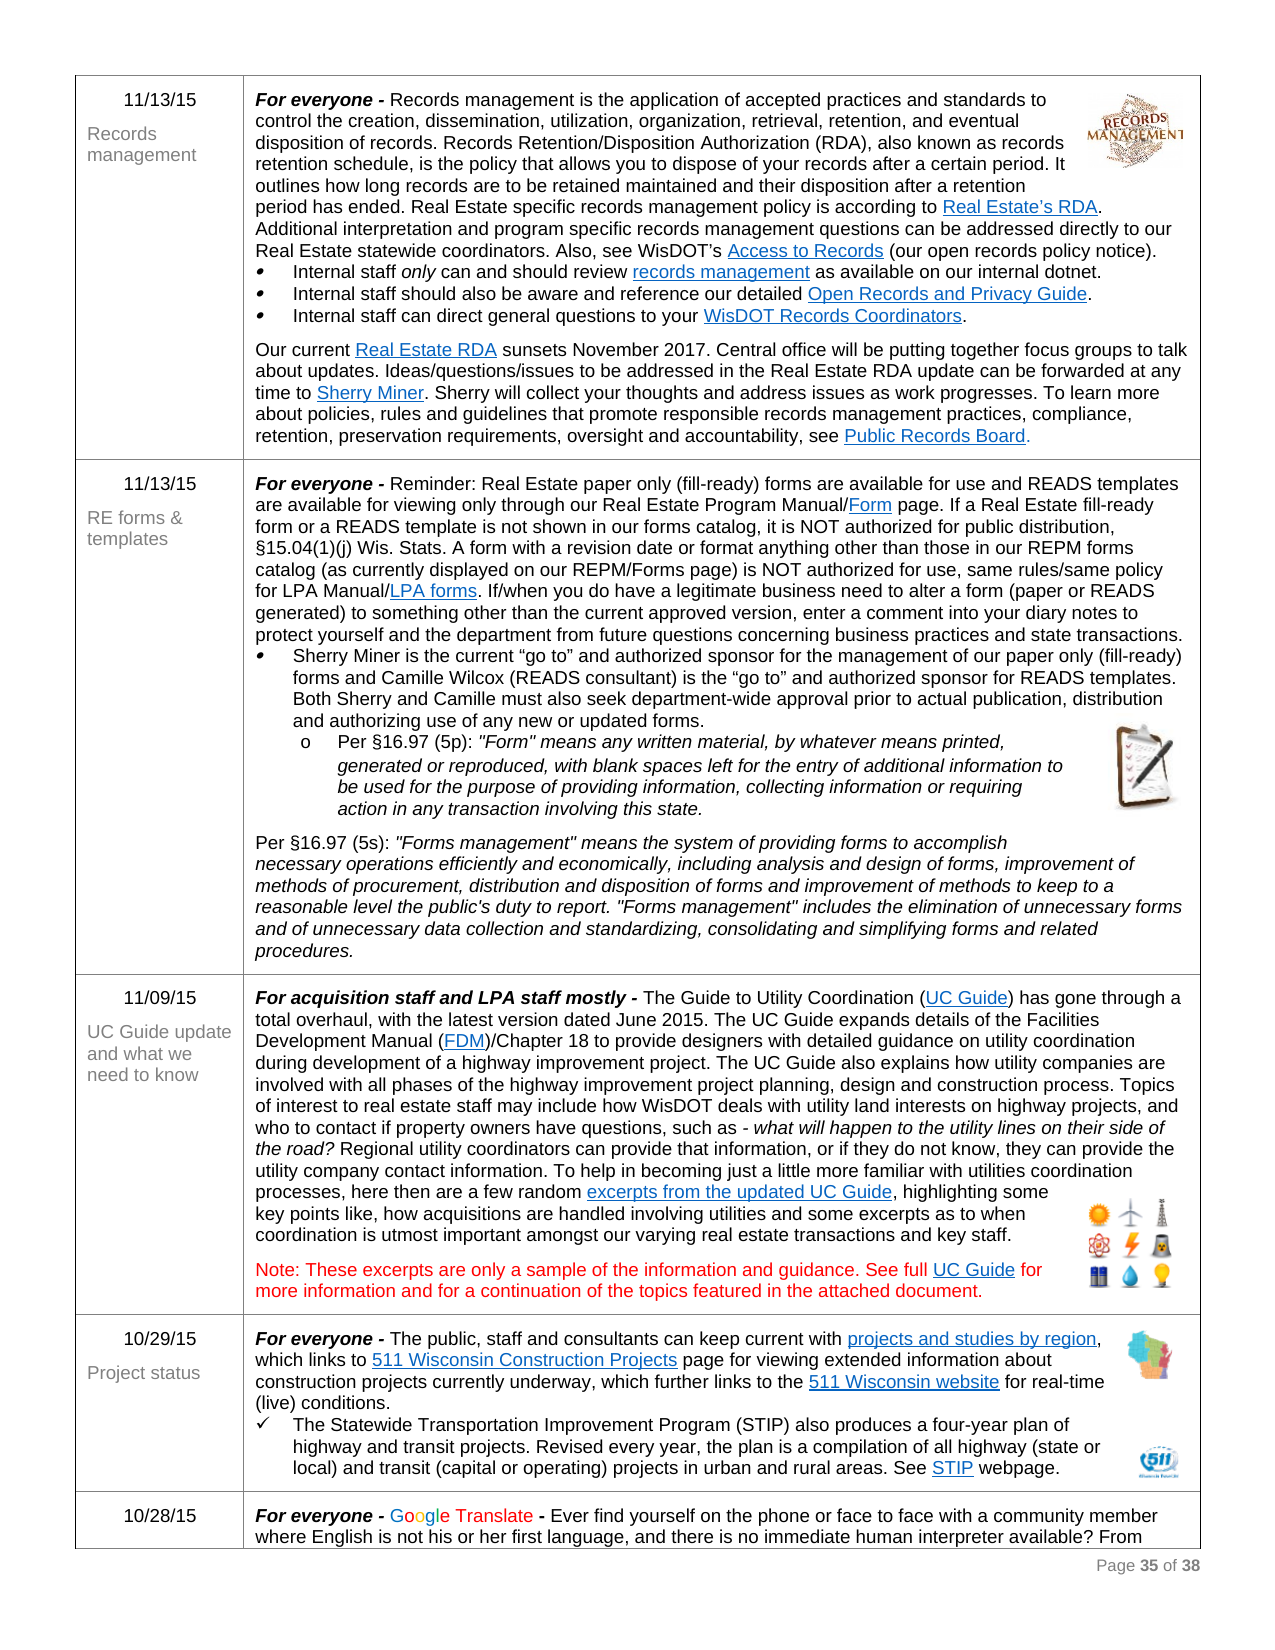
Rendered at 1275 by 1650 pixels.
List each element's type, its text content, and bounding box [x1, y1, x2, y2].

picture [1092, 713, 1199, 820]
table_cell For everyone - Reminder: Real Estate paper only (fill-ready) forms are available for use and READS templates are available for viewing only through our Real Estate Program Manual/Form page. If a Real Estate fill-ready form or a READS template is not shown in our forms catalog, it is NOT authorized for public distribution, §15.04(1)(j) Wis. Stats. A form with a revision date or format anything other than those in our REPM forms catalog (as currently displayed on our REPM/Forms page) is NOT authorized for use, same rules/same policy for LPA Manual/LPA forms. If/when you do have a legitimate business need to alter a form (paper or READS generated) to something other than the current approved version, enter a comment into your diary notes to protect yourself and the department from future questions concerning business practices and state transactions. Sherry Miner is the current “go to” and authorized sponsor for the management of our paper only (fill-ready) forms and Camille Wilcox (READS consultant) is the “go to” and authorized sponsor for READS templates. Both Sherry and Camille must also seek department-wide approval prior to actual publication, distribution and authorizing use of any new or updated forms. Per §16.97 (5p): "Form" means any written material, by whatever means printed, generated or reproduced, with blank spaces left for the entry of additional information to be used for the purpose of providing information, collecting information or requiring action in any transaction involving this state. Per §16.97 (5s): "Forms management" means the system of providing forms to accomplish necessary operations efficiently and economically, including analysis and design of forms, improvement of methods of procurement, distribution and disposition of forms and improvement of methods to keep to a reasonable level the public's duty to report. "Forms management" includes the elimination of unnecessary forms and of unnecessary data collection and standardizing, consolidating and simplifying forms and related procedures. [244, 460, 1200, 973]
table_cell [244, 1492, 1200, 1548]
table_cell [76, 1492, 243, 1548]
table_cell 11/13/15 Records management [76, 76, 243, 459]
table_cell For everyone - Records management is the application of accepted practices and standards to control the creation, dissemination, utilization, organization, retrieval, retention, and eventual disposition of records. Records Retention/Disposition Authorization (RDA), also known as records retention schedule, is the policy that allows you to dispose of your records after a certain period. It outlines how long records are to be retained maintained and their disposition after a retention period has ended. Real Estate specific records management policy is according to Real Estate’s RDA. Additional interpretation and program specific records management questions can be addressed directly to our Real Estate statewide coordinators. Also, see WisDOT’s Access to Records (our open records policy notice). Internal staff only can and should review records management as available on our internal dotnet. Internal staff should also be aware and reference our detailed Open Records and Privacy Guide. Internal staff can direct general questions to your WisDOT Records Coordinators. Our current Real Estate RDA sunsets November 2017. Central office will be putting together focus groups to talk about updates. Ideas/questions/issues to be addressed in the Real Estate RDA update can be forwarded at any time to Sherry Miner. Sherry will collect your thoughts and address issues as work progresses. To learn more about policies, rules and guidelines that promote responsible records management practices, compliance, retention, preservation requirements, oversight and accountability, see Public Records Board. [244, 76, 1200, 459]
picture [1086, 93, 1183, 166]
table_cell For acquisition staff and LPA staff mostly - The Guide to Utility Coordination (UC Guide) has gone through a total overhaul, with the latest version dated June 2015. The UC Guide expands details of the Facilities Development Manual (FDM)/Chapter 18 to provide designers with detailed guidance on utility coordination during development of a highway improvement project. The UC Guide also explains how utility companies are involved with all phases of the highway improvement project planning, design and construction process. Topics of interest to real estate staff may include how WisDOT deals with utility land interests on highway projects, and who to contact if property owners have questions, such as - what will happen to the utility lines on their side of the road? Regional utility coordinators can provide that information, or if they do not know, they can provide the utility company contact information. To help in becoming just a little more familiar with utilities coordination processes, here then are a few random excerpts from the updated UC Guide, highlighting some key points like, how acquisitions are handled involving utilities and some excerpts as to when coordination is utmost important amongst our varying real estate transactions and key staff. Note: These excerpts are only a sample of the information and guidance. See full UC Guide for more information and for a continuation of the topics featured in the attached document. [244, 975, 1200, 1314]
picture [1087, 1198, 1172, 1286]
table_cell 10/29/15 Project status [76, 1315, 243, 1491]
picture [1137, 1446, 1178, 1478]
table_cell 11/13/15 RE forms & templates [76, 460, 243, 973]
table_cell For everyone - The public, staff and consultants can keep current with projects and studies by region, which links to 511 Wisconsin Construction Projects page for viewing extended information about construction projects currently underway, which further links to the 511 Wisconsin website for real-time (live) conditions. The Statewide Transportation Improvement Program (STIP) also produces a four-year plan of highway and transit projects. Revised every year, the plan is a compilation of all highway (state or local) and transit (capital or operating) projects in urban and rural areas. See STIP webpage. [244, 1315, 1200, 1491]
table_cell 11/09/15 UC Guide update and what we need to know [76, 975, 243, 1314]
picture [1125, 1330, 1173, 1380]
